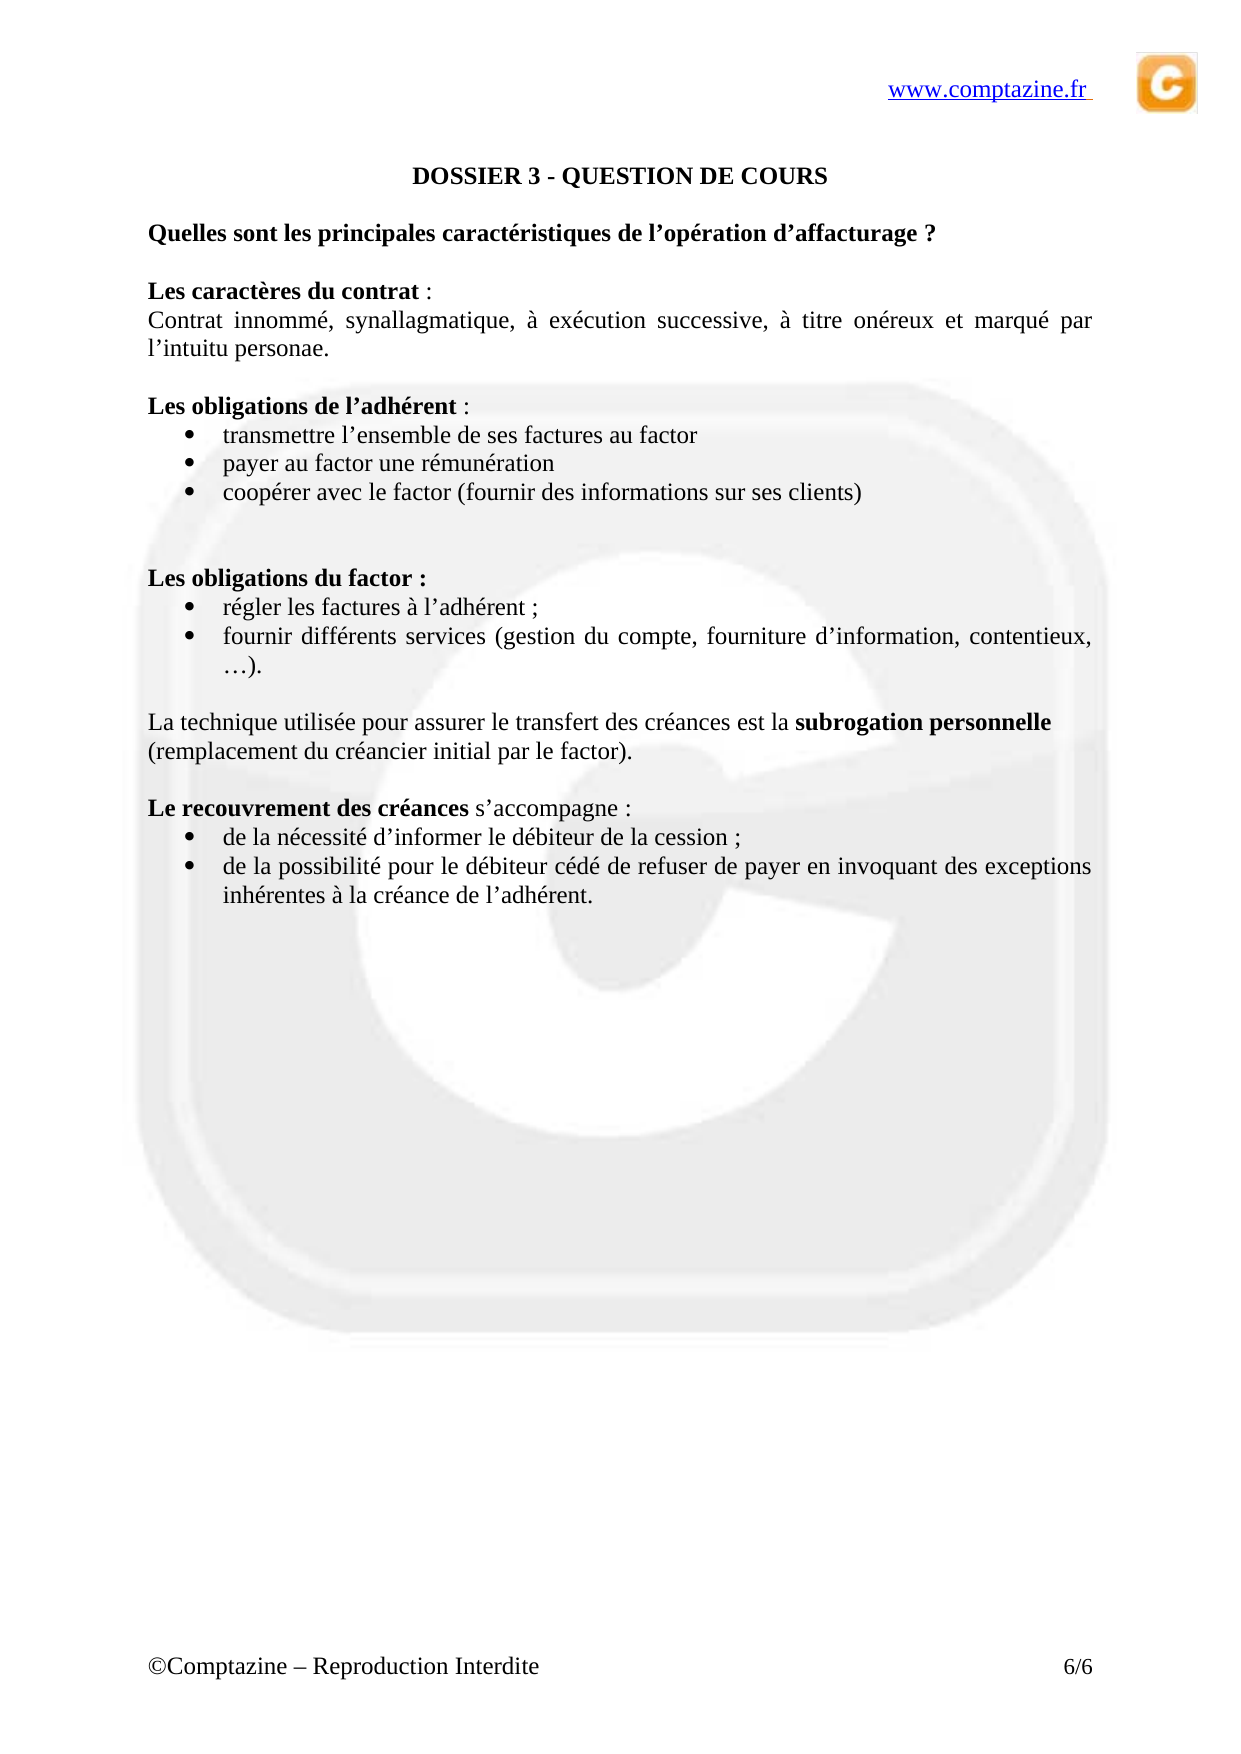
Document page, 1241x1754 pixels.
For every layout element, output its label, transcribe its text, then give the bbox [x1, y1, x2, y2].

text Contrat innommé, synallagmatique, à exécution successive, à titre onéreux et marqué par l’intuitu personae. [148, 305, 1093, 362]
list coopérer avec le factor (fournir des informations sur ses clients) [185, 477, 1093, 506]
list transmettre l’ensemble de ses factures au factor [185, 420, 1093, 448]
picture [1136, 51, 1199, 114]
list de la possibilité pour le débiteur cédé de refuser de payer en invoquant des exceptions inhérentes à la créance de l’adhérent. [185, 851, 1093, 908]
list de la nécessité d’informer le débiteur de la cession ; [185, 822, 1093, 851]
text DOSSIER 3 - QUESTION DE COURS [148, 161, 1093, 190]
text (remplacement du créancier initial par le factor). [148, 736, 1093, 765]
list payer au factor une rémunération [185, 448, 1093, 477]
list fournir différents services (gestion du compte, fourniture d’information, contentieux,…). [185, 621, 1093, 678]
text La technique utilisée pour assurer le transfert des créances est la subrogation personnelle [148, 707, 1093, 736]
picture [103, 338, 1137, 1372]
list régler les factures à l’adhérent ; [185, 592, 1093, 621]
text Quelles sont les principales caractéristiques de l’opération d’affacturage ? [148, 218, 1093, 247]
text Le recouvrement des créances s’accompagne : [148, 793, 1093, 822]
text Les caractères du contrat : [148, 276, 1093, 305]
text Les obligations du factor : [148, 563, 1093, 592]
text Les obligations de l’adhérent : [148, 391, 1093, 420]
